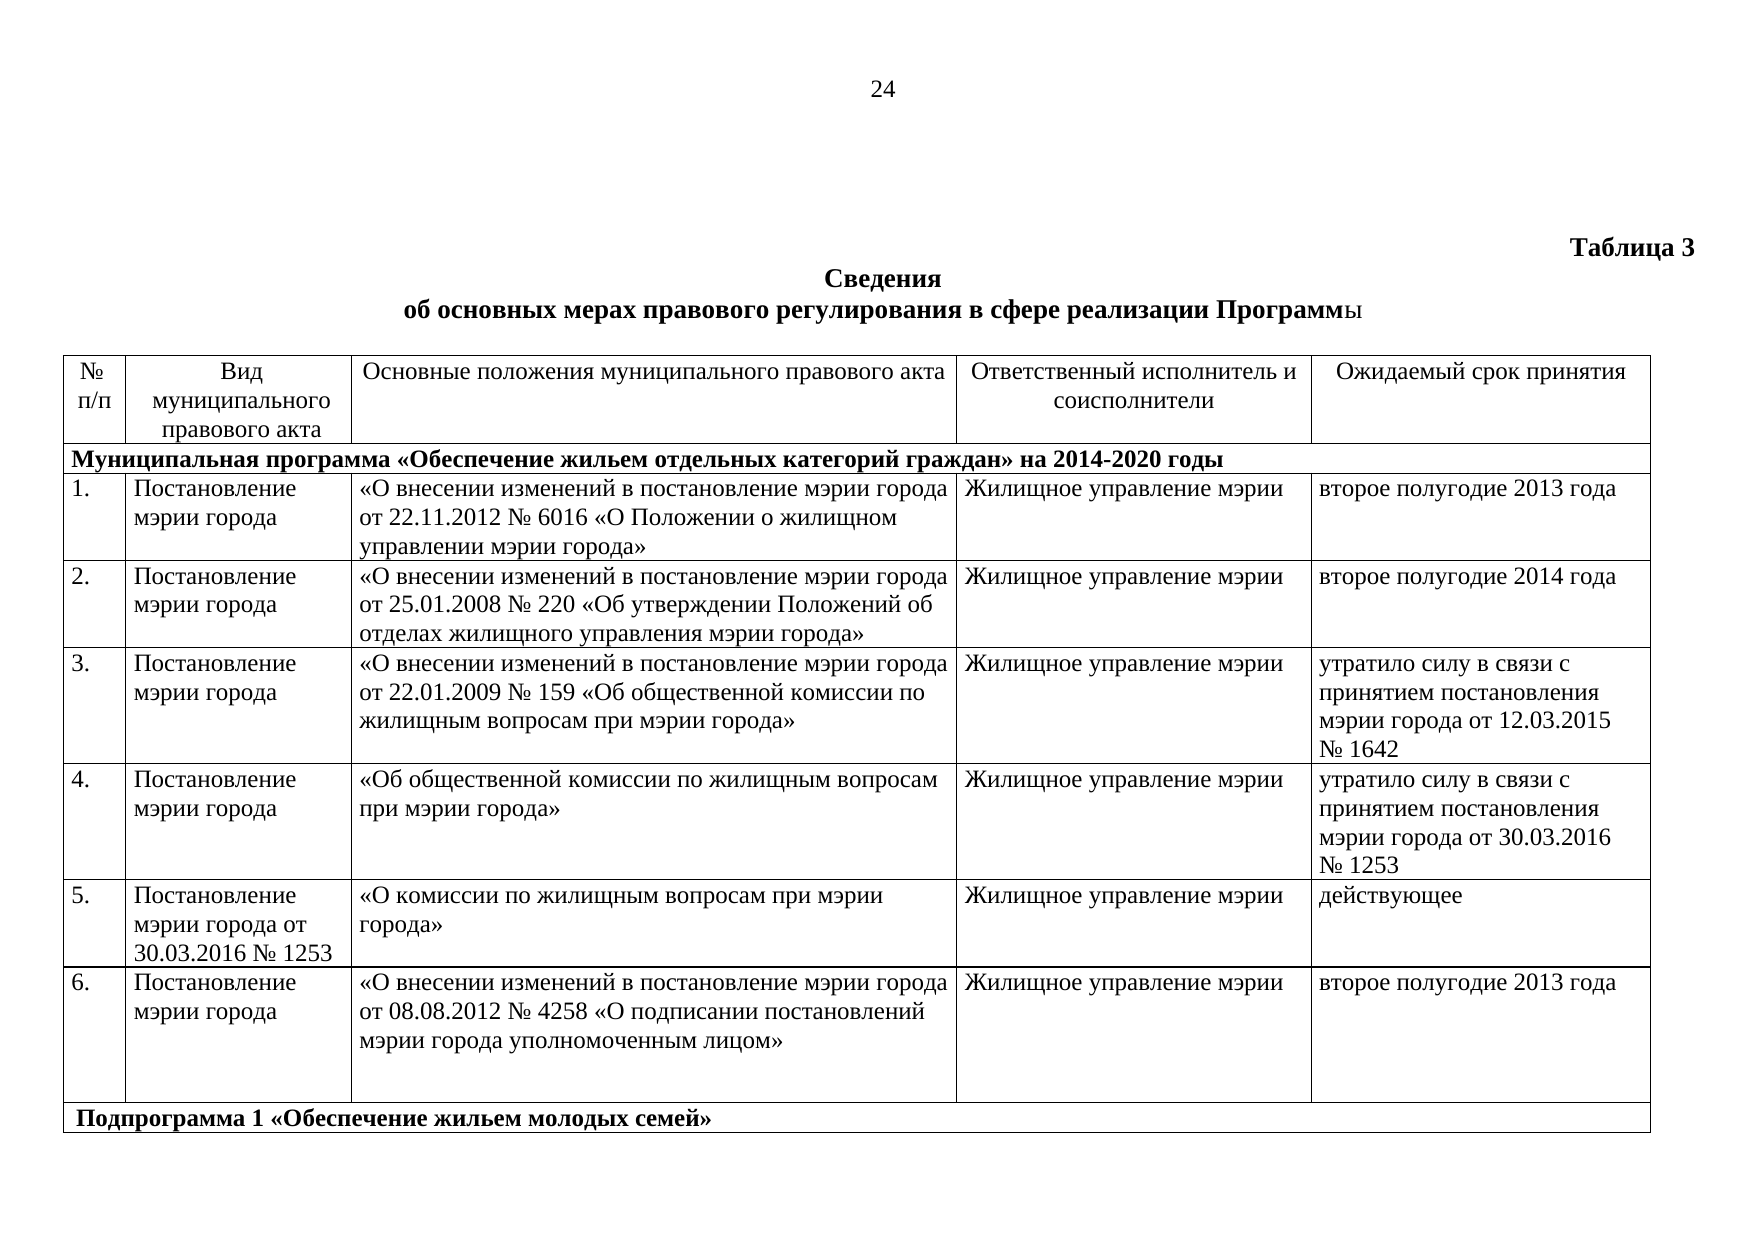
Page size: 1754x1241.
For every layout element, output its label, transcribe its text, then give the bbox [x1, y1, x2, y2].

table_cell Муниципальная программа «Обеспечение жильем отдельных категорий граждан» на 2014-2020 годы [64, 444, 1650, 472]
table_cell Жилищное управление мэрии [957, 561, 1311, 647]
table_cell второе полугодие 2014 года [1312, 561, 1650, 647]
table_header Основные положения муниципального правового акта [352, 356, 956, 443]
table_cell 3. [64, 648, 125, 763]
table_cell 2. [64, 561, 125, 647]
table_cell 6. [64, 968, 125, 1102]
table_cell Постановление мэрии города [126, 968, 351, 1102]
table_cell Жилищное управление мэрии [957, 648, 1311, 763]
table_cell Постановление мэрии города [126, 561, 351, 647]
table_cell второе полугодие 2013 года [1312, 474, 1650, 560]
table_cell второе полугодие 2013 года [1312, 968, 1650, 1102]
table_cell Жилищное управление мэрии [957, 474, 1311, 560]
table_cell Жилищное управление мэрии [957, 764, 1311, 879]
table_header Ответственный исполнитель и соисполнители [957, 356, 1311, 443]
table_cell 5. [64, 880, 125, 966]
subtitle Сведения об основных мерах правового регулирования в сфере реализации Программы [71, 262, 1695, 324]
table_cell Постановление мэрии города [126, 648, 351, 763]
table_cell Жилищное управление мэрии [957, 880, 1311, 966]
table_cell утратило силу в связи с принятием постановления мэрии города от 30.03.2016 № 1253 [1312, 764, 1650, 879]
table_cell «Об общественной комиссии по жилищным вопросам при мэрии города» [352, 764, 956, 879]
table_cell «О внесении изменений в постановление мэрии города от 22.11.2012 № 6016 «О Положении о жилищном управлении мэрии города» [352, 474, 956, 560]
table_cell 4. [64, 764, 125, 879]
table_cell Постановление мэрии города от 30.03.2016 № 1253 [126, 880, 351, 966]
table_cell Жилищное управление мэрии [957, 968, 1311, 1102]
table_cell действующее [1312, 880, 1650, 966]
table_header № п/п [64, 356, 125, 443]
table_header Вид муниципального правового акта [126, 356, 351, 443]
table_cell Подпрограмма 1 «Обеспечение жильем молодых семей» [64, 1103, 1650, 1132]
text Таблица 3 [71, 231, 1695, 262]
table_cell «О комиссии по жилищным вопросам при мэрии города» [352, 880, 956, 966]
table_cell «О внесении изменений в постановление мэрии города от 22.01.2009 № 159 «Об общественной комиссии по жилищным вопросам при мэрии города» [352, 648, 956, 763]
table_cell «О внесении изменений в постановление мэрии города от 25.01.2008 № 220 «Об утверждении Положений об отделах жилищного управления мэрии города» [352, 561, 956, 647]
table_cell 1. [64, 474, 125, 560]
table_cell Постановление мэрии города [126, 474, 351, 560]
table_cell Постановление мэрии города [126, 764, 351, 879]
table_header Ожидаемый срок принятия [1312, 356, 1650, 443]
table_cell утратило силу в связи с принятием постановления мэрии города от 12.03.2015 № 1642 [1312, 648, 1650, 763]
table_cell «О внесении изменений в постановление мэрии города от 08.08.2012 № 4258 «О подписании постановлений мэрии города уполномоченным лицом» [352, 968, 956, 1102]
